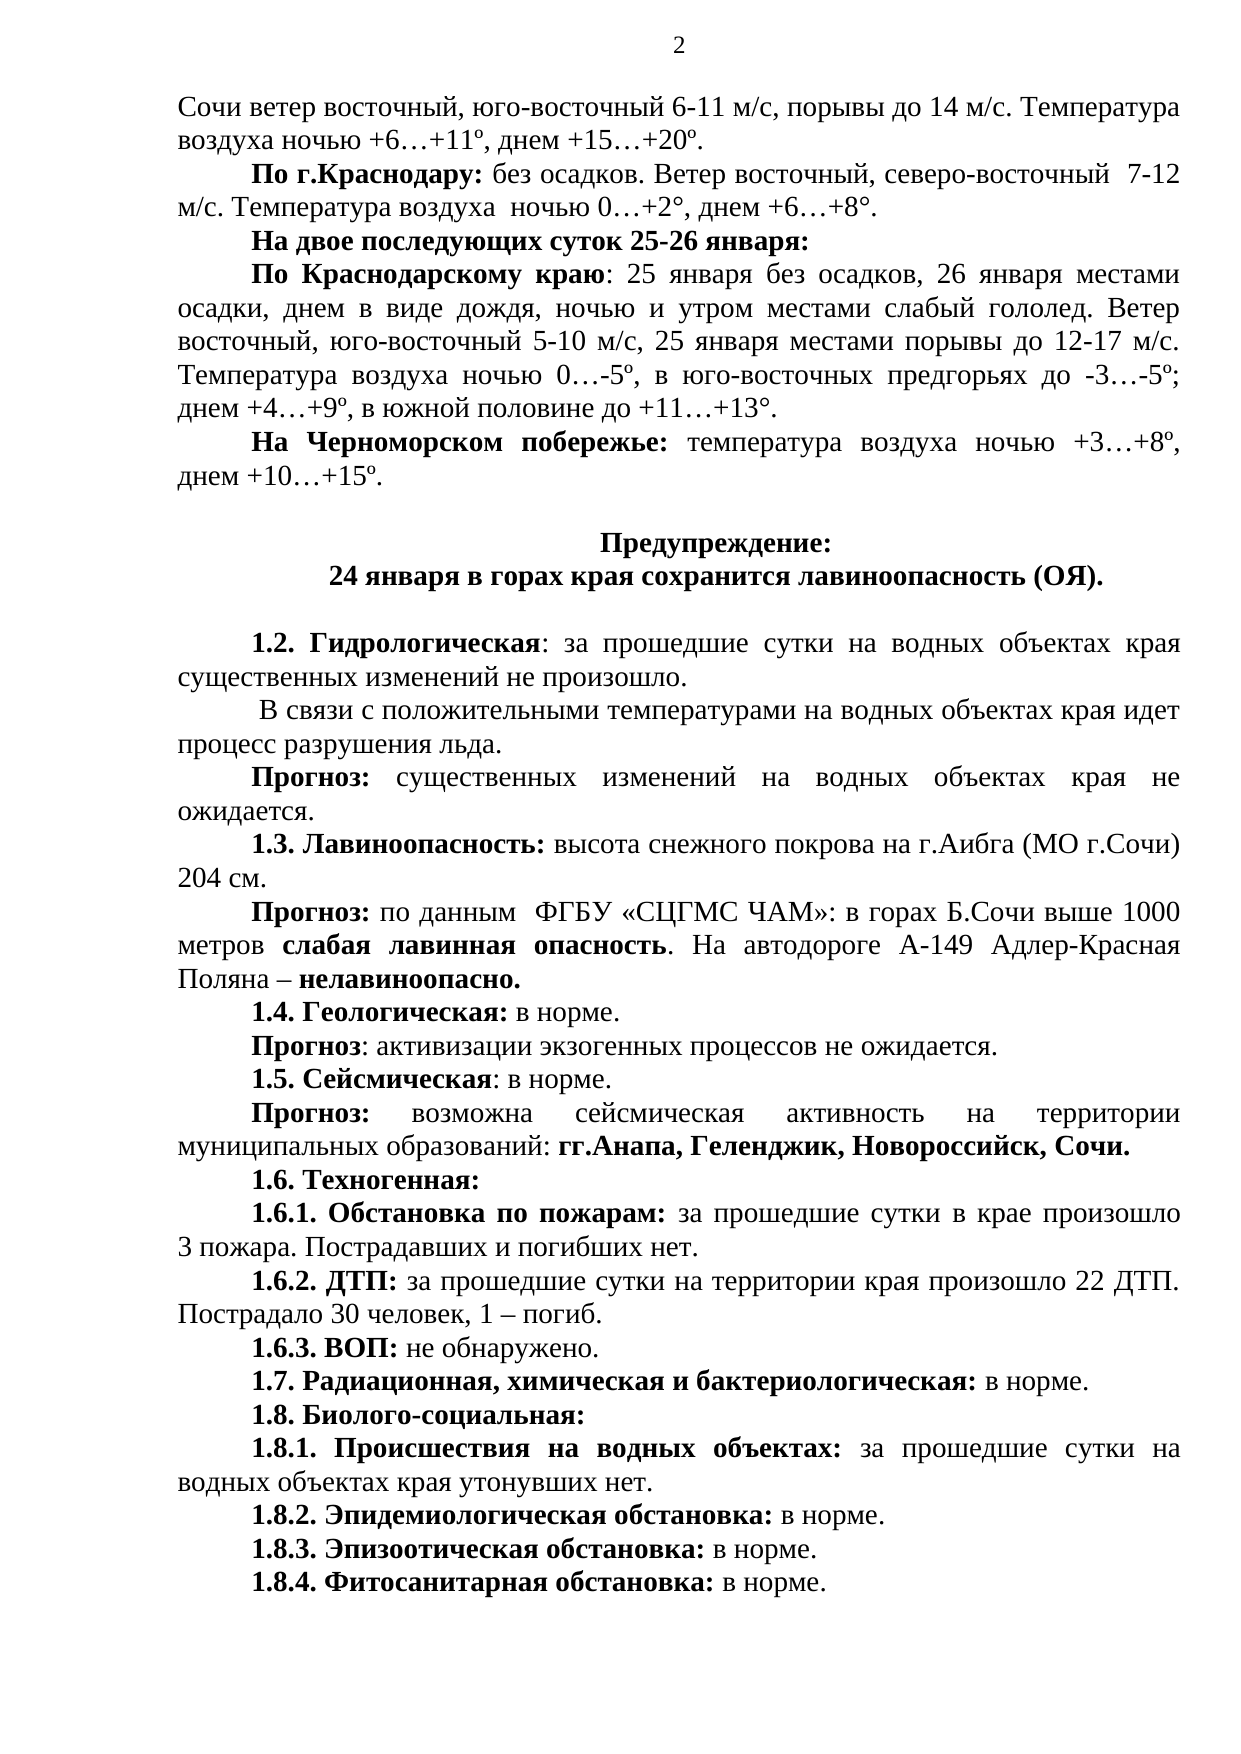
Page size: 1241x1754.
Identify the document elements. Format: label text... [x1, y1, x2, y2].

text 1.8.1. Происшествия на водных объектах: за прошедшие сутки на водных объектах края утонувших нет. [177, 1430, 1181, 1497]
text 1.6.1. Обстановка по пожарам: за прошедшие сутки в крае произошло 3 пожара. Пострадавших и погибших нет. [177, 1196, 1181, 1263]
text 1.8.4. Фитосанитарная обстановка: в норме. [177, 1564, 1183, 1598]
text 1.6.2. ДТП: за прошедшие сутки на территории края произошло 22 ДТП. Пострадало 30 человек, 1 – погиб. [177, 1263, 1181, 1330]
text 1.3. Лавиноопасность: высота снежного покрова на г.Аибга (МО г.Сочи) 204 см. [177, 827, 1181, 894]
text 1.8.2. Эпидемиологическая обстановка: в норме. [177, 1497, 1181, 1531]
text 1.7. Радиационная, химическая и бактериологическая: в норме. [177, 1363, 1181, 1397]
text 1.8. Биолого-социальная: [177, 1397, 1181, 1430]
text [177, 89, 1181, 156]
text По г.Краснодару: без осадков. Ветер восточный, северо-восточный 7-12 м/с. Температура воздуха ночью 0…+2°, днем +6…+8°. [177, 156, 1181, 223]
text Прогноз: активизации экзогенных процессов не ожидается. [177, 1028, 1181, 1061]
text 1.6. Техногенная: [251, 1162, 1181, 1196]
text На Черноморском побережье: температура воздуха ночью +3…+8º, днем +10…+15º. [177, 424, 1181, 491]
text По Краснодарскому краю: 25 января без осадков, 26 января местами осадки, днем в виде дождя, ночью и утром местами слабый гололед. Ветер восточный, юго-восточный 5-10 м/с, 25 января местами порывы до 12-17 м/с. Температура воздуха ночью 0…-5º, в юго-восточных предгорьях до -3…-5º; днем +4…+9º, в южной половине до +11…+13°. [177, 256, 1181, 424]
text 1.5. Сейсмическая: в норме. [177, 1061, 1181, 1095]
text 1.4. Геологическая: в норме. [177, 994, 1181, 1028]
text Прогноз: по данным ФГБУ «СЦГМС ЧАМ»: в горах Б.Сочи выше 1000 метров слабая лавинная опасность. На автодороге А-149 Адлер-Красная Поляна – нелавиноопасно. [177, 894, 1181, 994]
text На двое последующих суток 25-26 января: [177, 223, 1181, 256]
text Прогноз: существенных изменений на водных объектах края не ожидается. [177, 759, 1181, 827]
text 1.2. Гидрологическая: за прошедшие сутки на водных объектах края существенных изменений не произошло. [177, 625, 1181, 692]
text В связи с положительными температурами на водных объектах края идет процесс разрушения льда. [177, 692, 1181, 759]
text 1.8.3. Эпизоотическая обстановка: в норме. [177, 1531, 1181, 1564]
text Прогноз: возможна сейсмическая активность на территории муниципальных образований: гг.Анапа, Геленджик, Новороссийск, Сочи. [177, 1095, 1181, 1162]
text Предупреждение: [177, 525, 1181, 558]
text 1.6.3. ВОП: не обнаружено. [177, 1330, 1181, 1363]
text 24 января в горах края сохранится лавиноопасность (ОЯ). [177, 558, 1181, 592]
